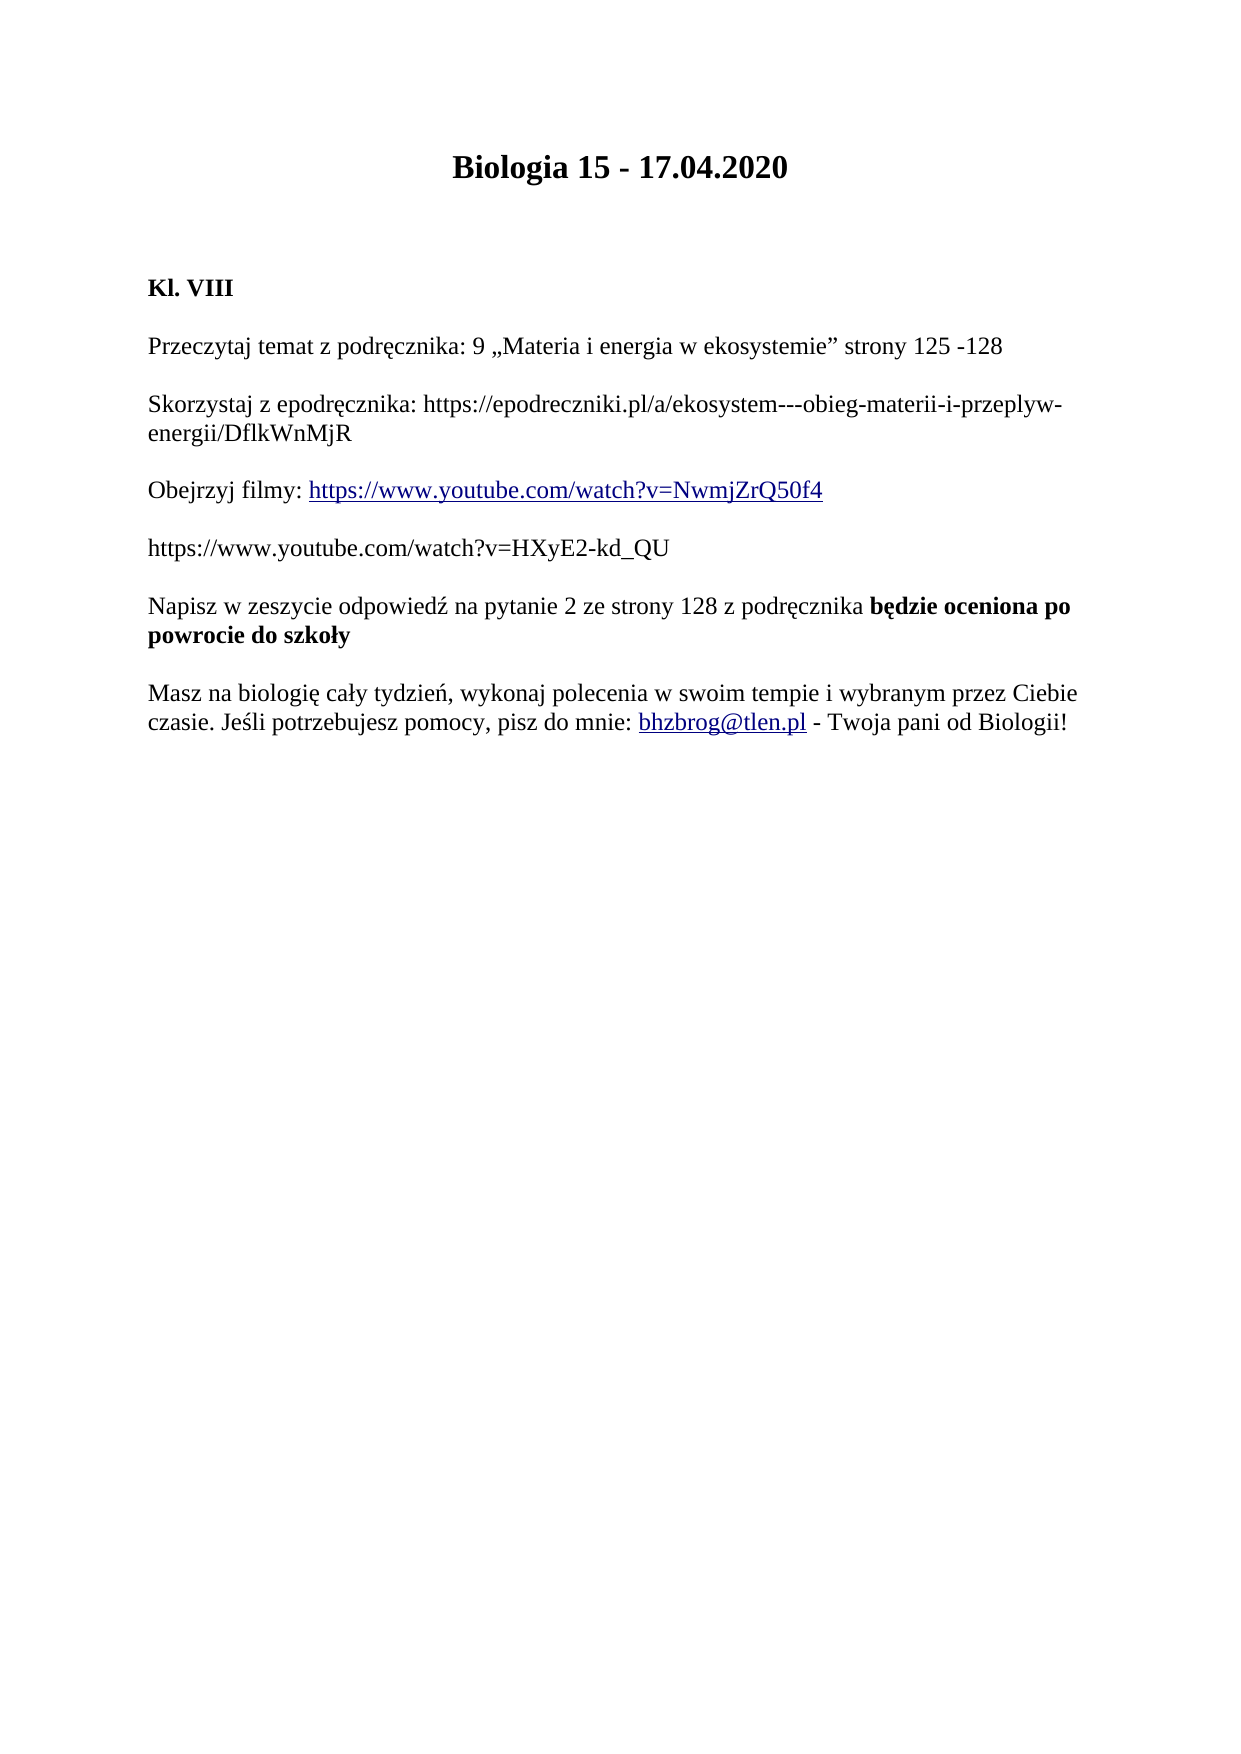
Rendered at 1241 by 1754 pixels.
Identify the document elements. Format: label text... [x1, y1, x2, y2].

text Masz na biologię cały tydzień, wykonaj polecenia w swoim tempie i wybranym przez Ciebie czasie. Jeśli potrzebujesz pomocy, pisz do mnie: bhzbrog@tlen.pl - Twoja pani od Biologii! [148, 678, 1093, 736]
text Skorzystaj z epodręcznika: https://epodreczniki.pl/a/ekosystem---obieg-materii-i-przeplyw-energii/DflkWnMjR [148, 389, 1093, 446]
text Kl. VIII [148, 273, 1093, 302]
text https://www.youtube.com/watch?v=HXyE2-kd_QU [148, 533, 1093, 562]
text Biologia 15 - 17.04.2020 [148, 148, 1093, 186]
text Napisz w zeszycie odpowiedź na pytanie 2 ze strony 128 z podręcznika będzie oceniona po powrocie do szkoły [148, 591, 1093, 649]
text Przeczytaj temat z podręcznika: 9 „Materia i energia w ekosystemie” strony 125 -128 [148, 331, 1093, 360]
text Obejrzyj filmy: https://www.youtube.com/watch?v=NwmjZrQ50f4 [148, 476, 1093, 504]
